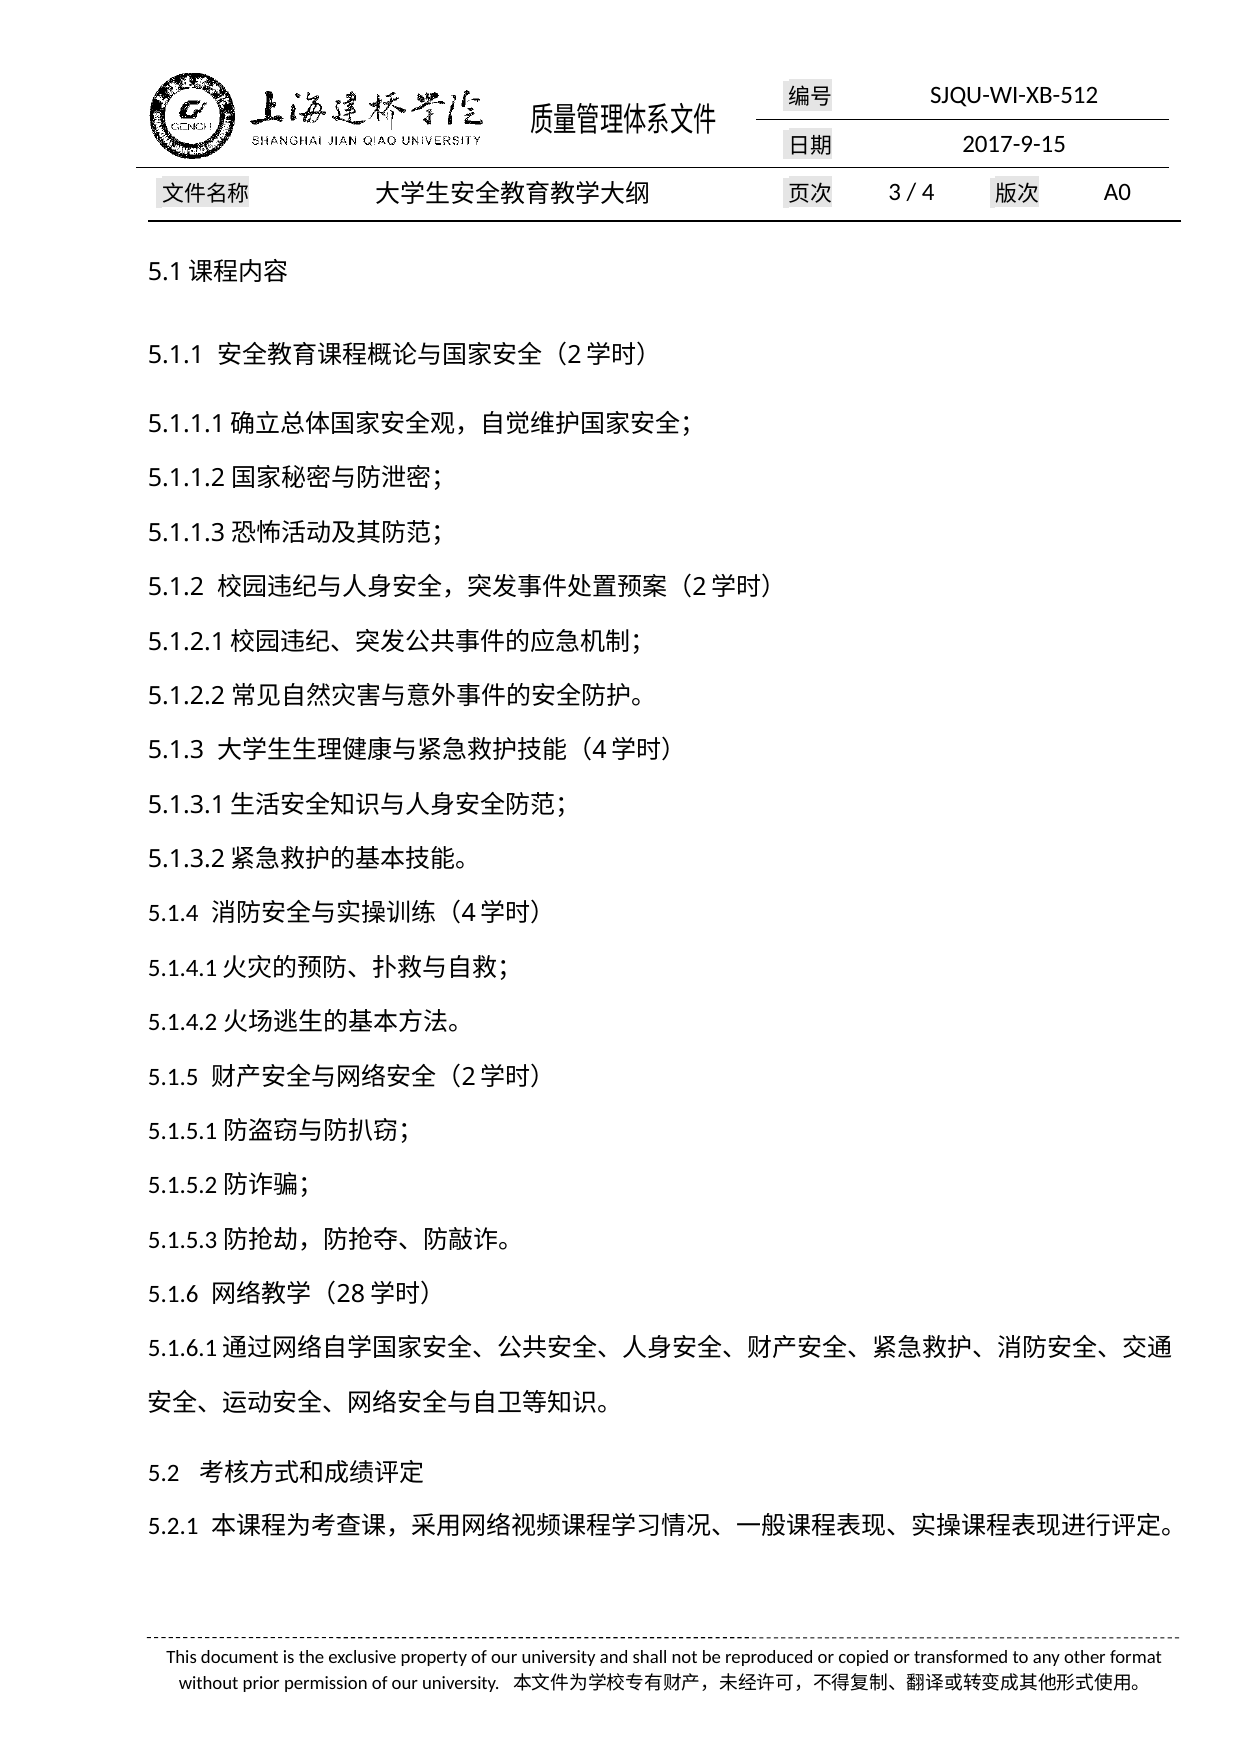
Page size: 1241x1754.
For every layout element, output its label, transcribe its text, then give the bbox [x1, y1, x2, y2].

text 5.1.4 消防安全与实操训练（4学时） [148, 893, 1181, 929]
text 5.1.5.3 防抢劫，防抢夺、防敲诈。 [148, 1219, 1181, 1255]
text 5.1.5.2 防诈骗； [148, 1165, 1181, 1201]
text 5.1.1 安全教育课程概论与国家安全（2学时） [148, 320, 1181, 385]
text 5.1课程内容 [148, 237, 1181, 302]
text 5.1.3 大学生生理健康与紧急救护技能（4学时） [148, 730, 1181, 766]
text 5.1.5.1 防盗窃与防扒窃； [148, 1110, 1181, 1147]
text 5.1.3.2紧急救护的基本技能。 [148, 838, 1181, 875]
text 5.1.6 网络教学（28学时） [148, 1273, 1181, 1310]
text 安全、运动安全、网络安全与自卫等知识。 [148, 1382, 1181, 1418]
text 5.2.1 本课程为考查课，采用网络视频课程学习情况、一般课程表现、实操课程表现进行评定。 [148, 1505, 1181, 1542]
text 5.1.4.1火灾的预防、扑救与自救； [148, 947, 1181, 983]
text 5.1.2.1校园违纪、突发公共事件的应急机制； [148, 621, 1181, 657]
text 5.1.2.2 常见自然灾害与意外事件的安全防护。 [148, 675, 1181, 712]
text 5.1.6.1通过网络自学国家安全、公共安全、人身安全、财产安全、紧急救护、消防安全、交通 [148, 1328, 1181, 1364]
text 5.1.1.1确立总体国家安全观，自觉维护国家安全； [148, 403, 1181, 440]
text 5.2 考核方式和成绩评定 [148, 1453, 1181, 1489]
text 5.1.1.3 恐怖活动及其防范； [148, 512, 1181, 548]
text 5.1.1.2 国家秘密与防泄密； [148, 458, 1181, 494]
text 5.1.5 财产安全与网络安全（2学时） [148, 1056, 1181, 1092]
text 5.1.2 校园违纪与人身安全，突发事件处置预案（2学时） [148, 567, 1181, 603]
text 5.1.3.1生活安全知识与人身安全防范； [148, 784, 1181, 820]
text 5.1.4.2 火场逃生的基本方法。 [148, 1002, 1181, 1038]
